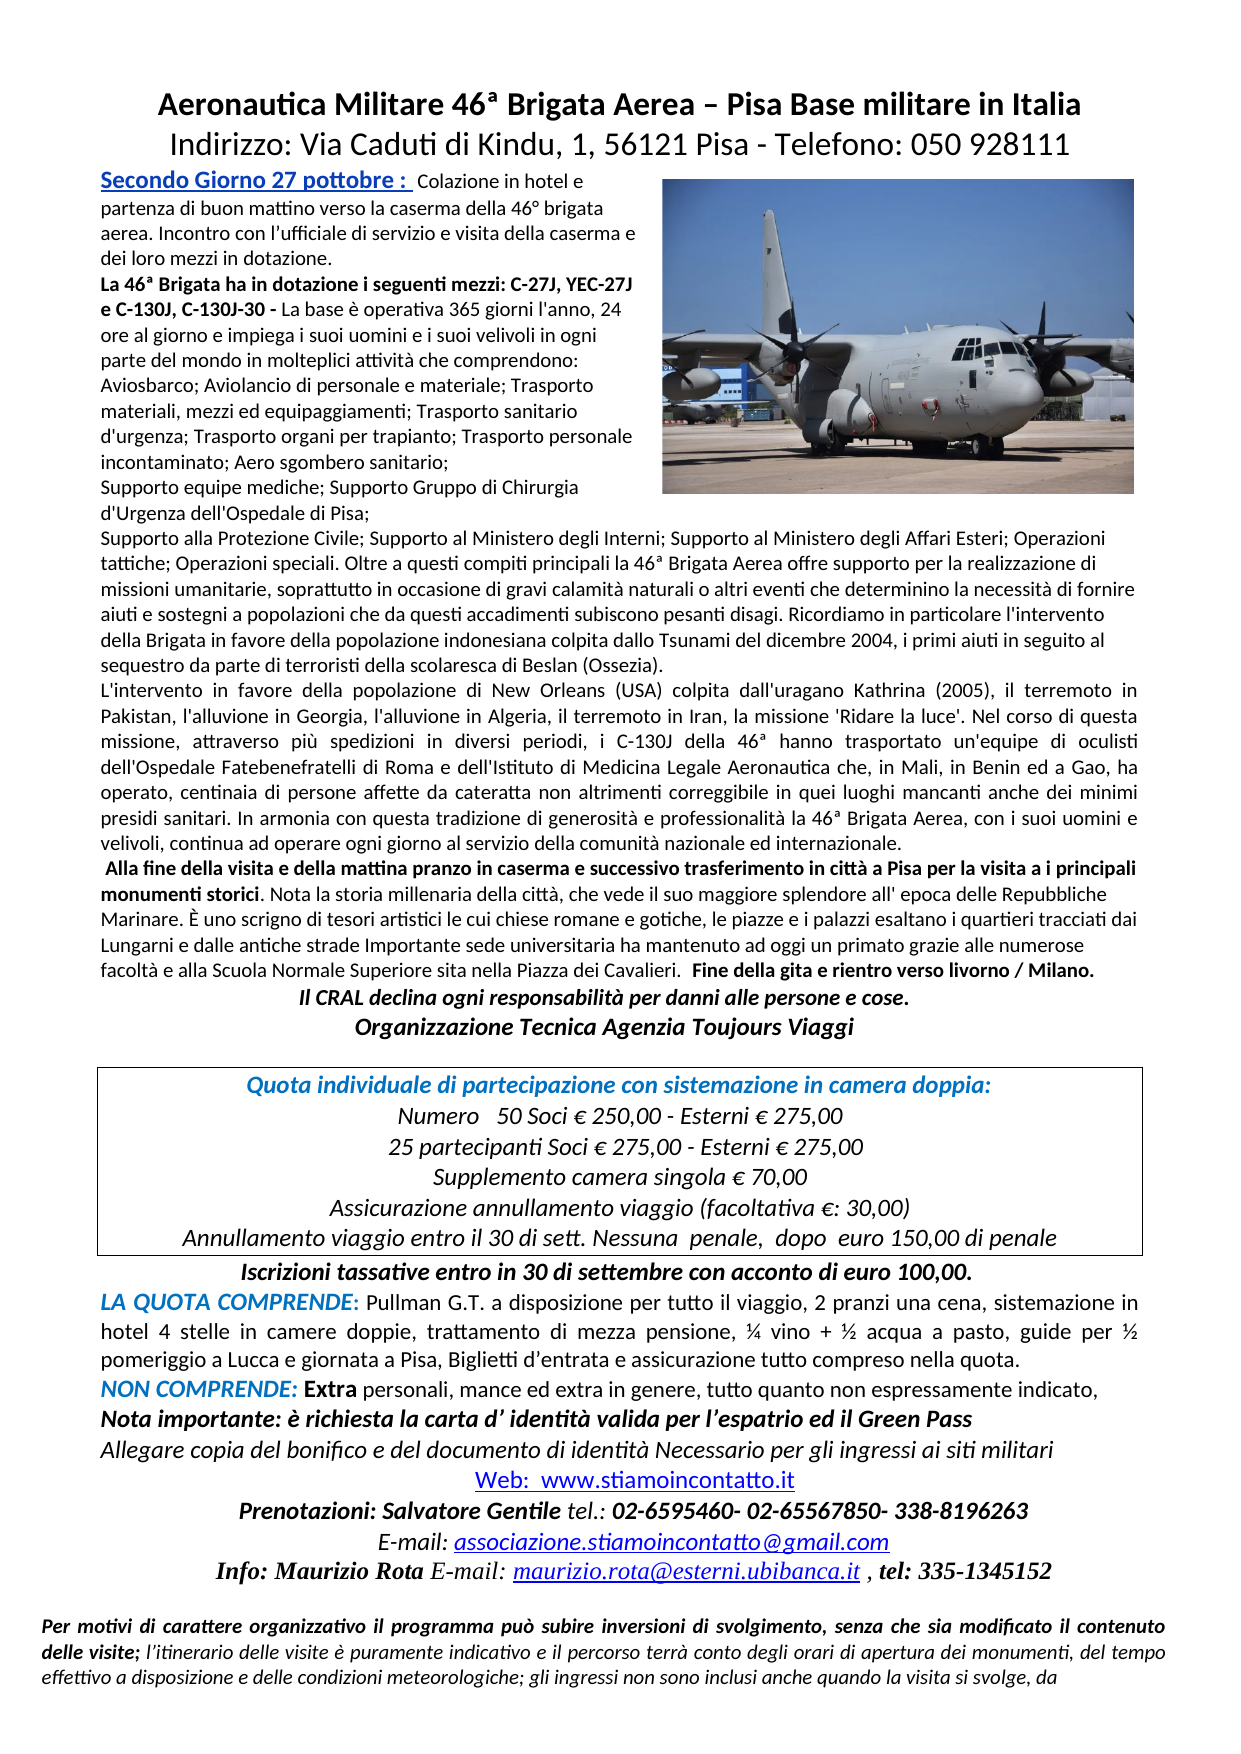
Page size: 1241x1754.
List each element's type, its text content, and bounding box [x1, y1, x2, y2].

text Quota individuale di partecipazione con sistemazione in camera doppia: [98, 1068, 1142, 1100]
text Aeronautica Militare 46ª Brigata Aerea – Pisa Base militare in Italia [100, 83, 1140, 123]
text Annullamento viaggio entro il 30 di sett. Nessuna penale, dopo euro 150,00 di penale [98, 1219, 1142, 1255]
text Numero 50 Soci € 250,00 - Esterni € 275,00 [100, 1100, 1140, 1131]
text Assicurazione annullamento viaggio (facoltativa €: 30,00) [100, 1192, 1140, 1219]
text La 46ª Brigata ha in dotazione i seguenti mezzi: C-27J, YEC-27J e ​C-130J, C-130J-30​ - La base è operativa 365 giorni l'anno, 24 ore al giorno e impiega i suoi uomini e i suoi velivoli in ogni parte del mondo in molteplici attività che comprendono: Aviosbarco; Aviolancio di personale e materiale; Trasporto materiali, mezzi ed equipaggiamenti; Trasporto sanitario d'urgenza; Trasporto organi per trapianto; Trasporto personale incontaminato; Aero sgombero sanitario; [100, 271, 662, 474]
text Supplemento camera singola € 70,00 [100, 1161, 1140, 1192]
picture [662, 179, 1134, 494]
text Alla fine della visita e della mattina pranzo in caserma e successivo trasferimento in città a Pisa per la visita a i principali monumenti storici. Nota la storia millenaria della città, che vede il suo maggiore splendore all' epoca delle Repubbliche Marinare. È uno scrigno di tesori artistici le cui chiese romane e gotiche, le piazze e i palazzi esaltano i quartieri tracciati dai Lungarni e dalle antiche strade Importante sede universitaria ha mantenuto ad oggi un primato grazie alle numerose facoltà e alla Scuola Normale Superiore sita nella Piazza dei Cavalieri. Fine della gita e rientro verso livorno / Milano. [100, 856, 1140, 983]
text E-mail: associazione.stiamoincontatto@gmail.com [100, 1526, 1169, 1556]
text Il CRAL declina ogni responsabilità per danni alle persone e cose. [41, 983, 1169, 1011]
text Info: Maurizio Rota E-mail: maurizio.rota@esterni.ubibanca.it , tel: 335-1345152 [100, 1556, 1169, 1585]
text LA QUOTA COMPRENDE: Pullman G.T. a disposizione per tutto il viaggio, 2 pranzi una cena, sistemazione in hotel 4 stelle in camere doppie, trattamento di mezza pensione, ¼ vino + ½ acqua a pasto, guide per ½ pomeriggio a Lucca e giornata a Pisa, Biglietti d’entrata e assicurazione tutto compreso nella quota. [100, 1286, 1140, 1373]
text Nota importante: è richiesta la carta d’ identità valida per l’espatrio ed il Green Pass [100, 1403, 1169, 1434]
text Organizzazione Tecnica Agenzia Toujours Viaggi [41, 1011, 1169, 1041]
text 25 partecipanti Soci € 275,00 - Esterni € 275,00 [100, 1131, 1140, 1161]
text Supporto equipe mediche; Supporto Gruppo di Chirurgia d'Urgenza dell'Ospedale di Pisa; [100, 474, 1140, 525]
text Secondo Giorno 27 pottobre : Colazione in hotel e partenza di buon mattino verso la caserma della 46° brigata aerea. Incontro con l’ufficiale di servizio e visita della caserma e dei loro mezzi in dotazione. [100, 164, 1140, 271]
text L'intervento in favore della popolazione di New Orleans (USA) colpita dall'uragano Kathrina (2005), il terremoto in Pakistan, l'alluvione in Georgia, l'alluvione in Algeria, il terremoto in Iran, la missione 'Ridare la luce'. Nel corso di questa missione, attraverso più spedizioni in diversi periodi, i C-130J della 46ª hanno trasportato un'equipe di oculisti dell'Ospedale Fatebenefratelli di Roma e dell'Istituto di Medicina Legale Aeronautica che, in Mali, in Benin ed a Gao, ha operato, centinaia di persone affette da cateratta non altrimenti correggibile in quei luoghi mancanti anche dei minimi presidi sanitari. In armonia con questa tradizione di generosità e professionalità la 46ª Brigata Aerea, con i suoi uomini e velivoli, continua ad operare ogni giorno al servizio della comunità nazionale ed internazionale. [100, 678, 1140, 856]
text Iscrizioni tassative entro in 30 di settembre con acconto di euro 100,00. [41, 1256, 1169, 1286]
text Allegare copia del bonifico e del documento di identità Necessario per gli ingressi ai siti militari [100, 1434, 1169, 1464]
text NON COMPRENDE: Extra personali, mance ed extra in genere, tutto quanto non espressamente indicato, [100, 1373, 1140, 1403]
text Indirizzo: Via Caduti di Kindu, 1, 56121 Pisa - Telefono: 050 928111 [100, 123, 1140, 164]
text Supporto alla Protezione Civile; Supporto al Ministero degli Interni; Supporto al Ministero degli Affari Esteri; Operazioni tattiche; Operazioni speciali. Oltre a questi compiti principali la 46ª Brigata Aerea offre supporto per la realizzazione di missioni umanitarie, soprattutto in occasione di gravi calamità naturali o altri eventi che determinino la necessità di fornire aiuti e sostegni a popolazioni che da questi accadimenti subiscono pesanti disagi. Ricordiamo in particolare l'intervento della Brigata in favore della popolazione indonesiana colpita dallo Tsunami del dicembre 2004, i primi aiuti in seguito al sequestro da parte di terroristi della scolaresca di Beslan (Ossezia). [100, 525, 1140, 678]
text Prenotazioni: Salvatore Gentile tel.: 02-6595460- 02-65567850- 338-8196263 [100, 1495, 1169, 1526]
text Web: www.stiamoincontatto.it [100, 1464, 1169, 1495]
text Per motivi di carattere organizzativo il programma può subire inversioni di svolgimento, senza che sia modificato il contenuto delle visite; l’itinerario delle visite è puramente indicativo e il percorso terrà conto degli orari di apertura dei monumenti, del tempo effettivo a disposizione e delle condizioni meteorologiche; gli ingressi non sono inclusi anche quando la visita si svolge, da [41, 1614, 1169, 1690]
